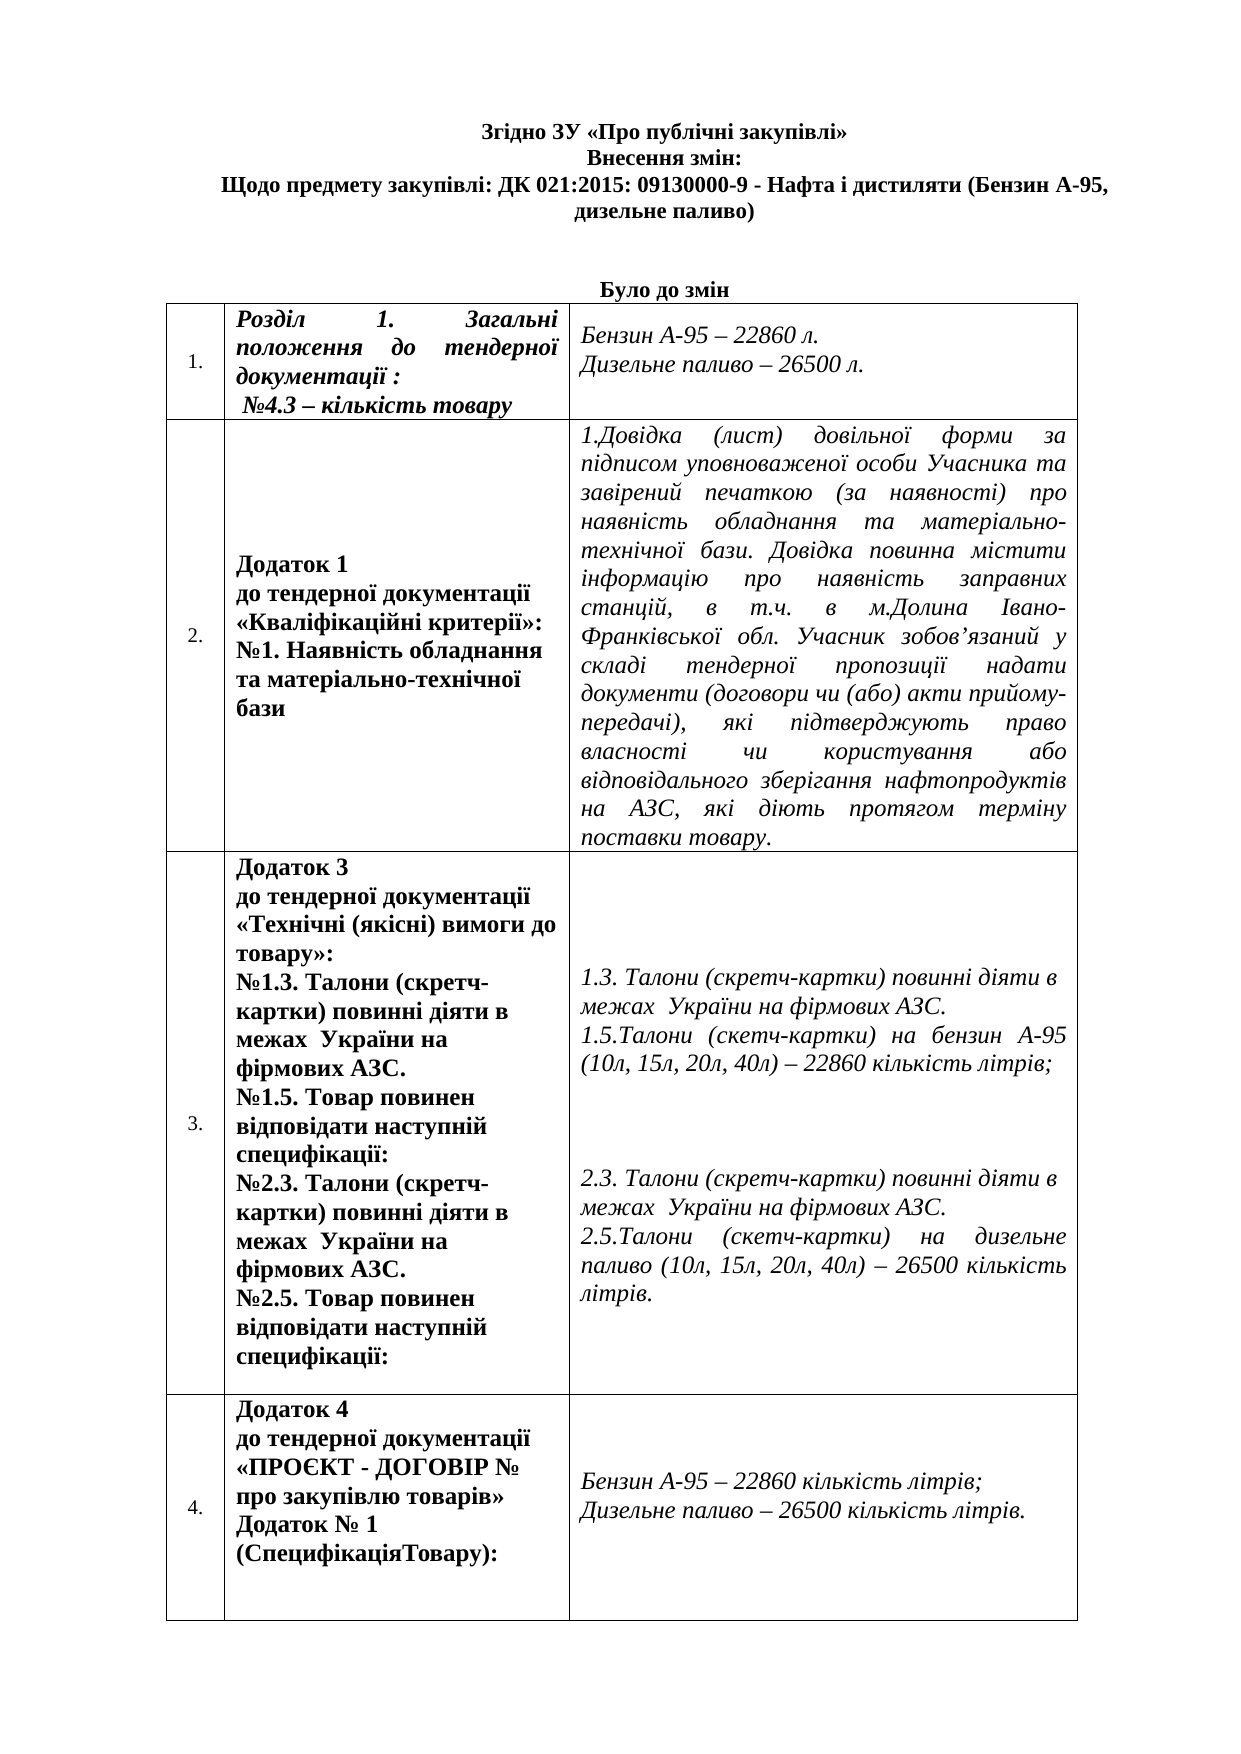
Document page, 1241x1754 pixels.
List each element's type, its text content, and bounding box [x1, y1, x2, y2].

table_cell Додаток 3 до тендерної документації «Технічні (якісні) вимоги до товару»: №1.3. Талони (скретч-картки) повинні діяти в межах України на фірмових АЗС. №1.5. Товар повинен відповідати наступній специфікації: №2.3. Талони (скретч-картки) повинні діяти в межах України на фірмових АЗС. №2.5. Товар повинен відповідати наступній специфікації: [225, 852, 569, 1393]
table_cell 2. [167, 420, 224, 851]
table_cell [570, 1395, 1077, 1620]
text Згідно ЗУ «Про публічні закупівлі» [177, 118, 1152, 144]
table_header 1. [167, 304, 224, 419]
table_header Бензин А-95 – 22860 л. Дизельне паливо – 26500 л. [570, 304, 1077, 419]
table_cell 3. [167, 852, 224, 1393]
text Було до змін [177, 276, 1152, 303]
text Щодо предмету закупівлі: ДК 021:2015: 09130000-9 - Нафта і дистиляти (Бензин А-95, дизельне паливо) [177, 171, 1152, 223]
table_cell 4. [167, 1395, 224, 1620]
table_header Розділ 1. Загальні положення до тендерної документації : №4.3 – кількість товару [225, 304, 569, 419]
table_cell Додаток 1 до тендерної документації «Кваліфікаційні критерії»: №1. Наявність обладнання та матеріально-технічної бази [225, 420, 569, 851]
table_cell 1.Довідка (лист) довільної форми за підписом уповноваженої особи Учасника та завірений печаткою (за наявності) про наявність обладнання та матеріально-технічної бази. Довідка повинна містити інформацію про наявність заправних станцій, в т.ч. в м.Долина Івано-Франківської обл. Учасник зобов’язаний у складі тендерної пропозиції надати документи (договори чи (або) акти прийому-передачі), які підтверджують право власності чи користування або відповідального зберігання нафтопродуктів на АЗС, які діють протягом терміну поставки товару. [570, 420, 1077, 851]
table_cell 1.3. Талони (скретч-картки) повинні діяти в межах України на фірмових АЗС. 1.5.Талони (скетч-картки) на бензин А-95 (10л, 15л, 20л, 40л) – 22860 кількість літрів; 2.3. Талони (скретч-картки) повинні діяти в межах України на фірмових АЗС. 2.5.Талони (скетч-картки) на дизельне паливо (10л, 15л, 20л, 40л) – 26500 кількість літрів. [570, 852, 1077, 1393]
text Внесення змін: [177, 144, 1152, 171]
table_cell Додаток 4 до тендерної документації «ПРОЄКТ - ДОГОВІР № про закупівлю товарів» Додаток № 1 (СпецифікаціяТовару): [225, 1395, 569, 1620]
